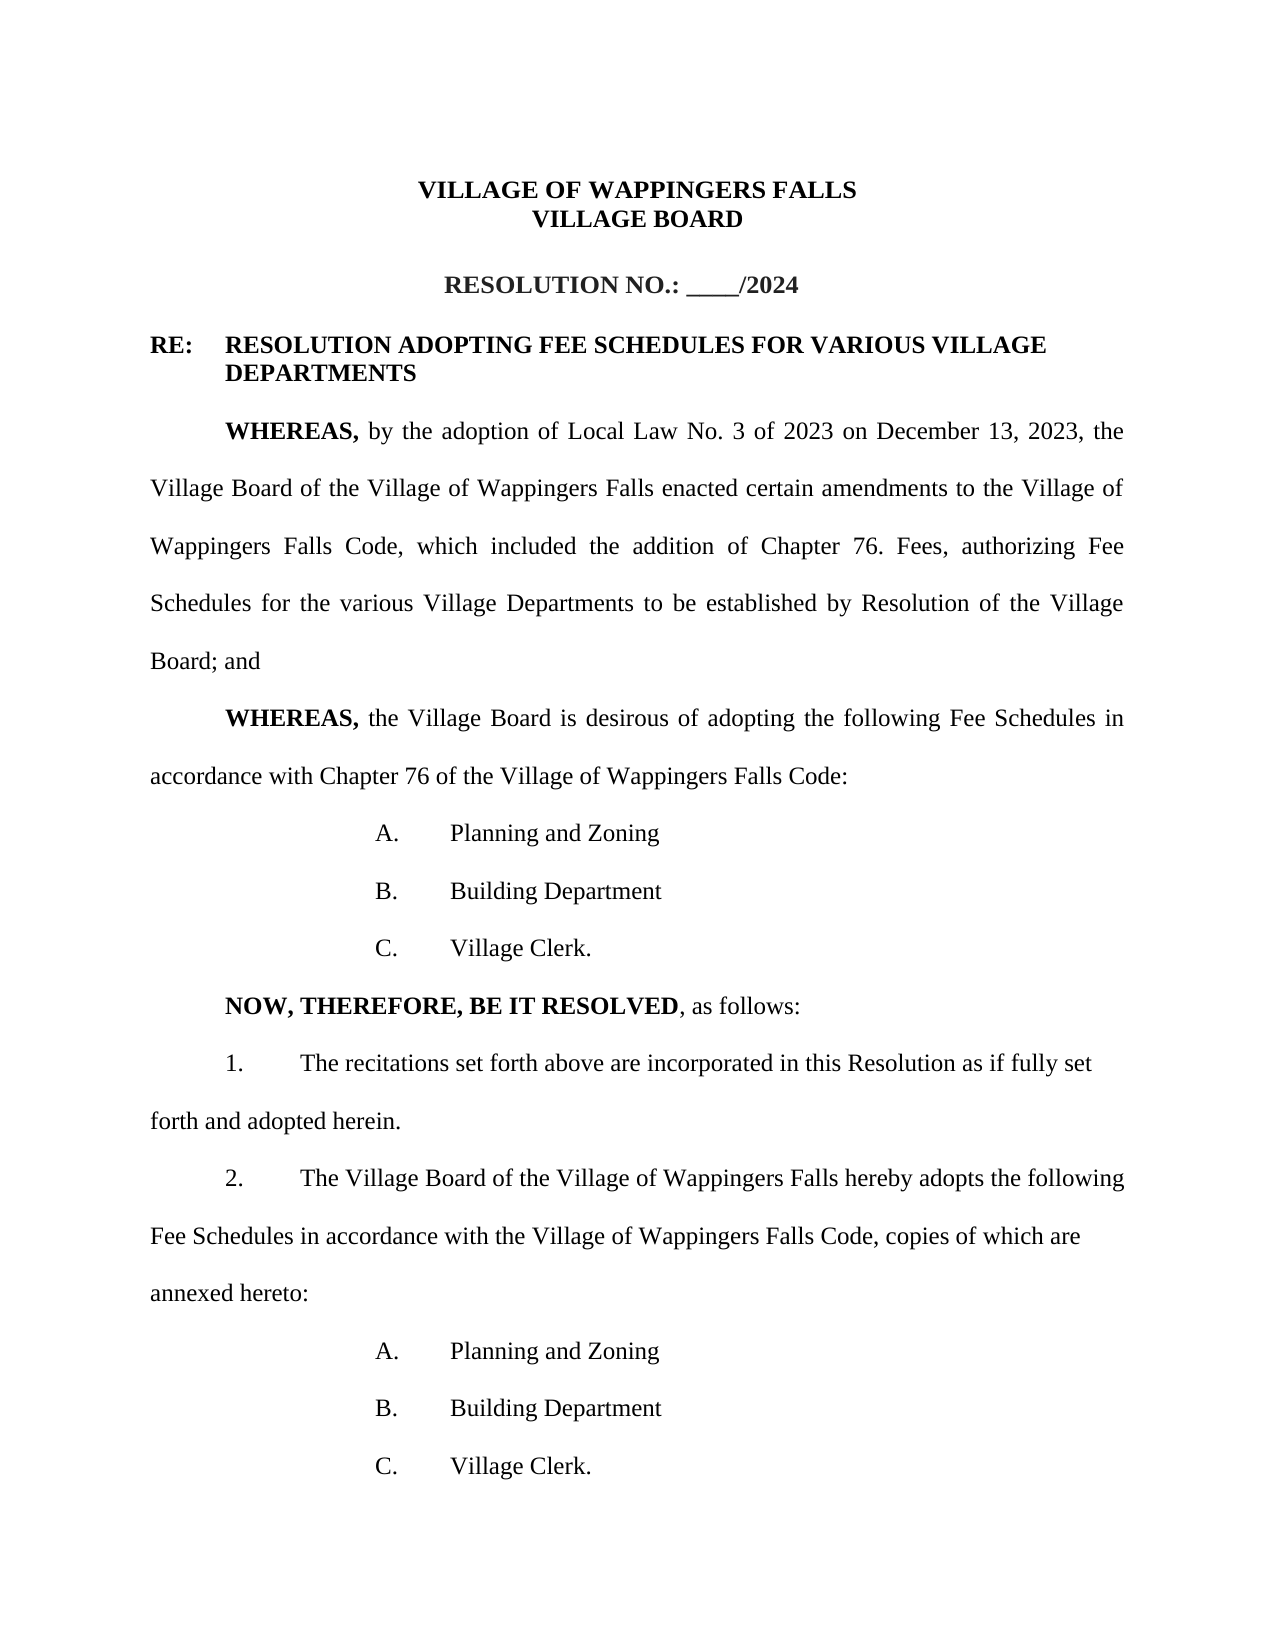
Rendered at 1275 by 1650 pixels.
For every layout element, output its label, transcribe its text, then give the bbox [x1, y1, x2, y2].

text 2. The Village Board of the Village of Wappingers Falls hereby adopts the following Fee Schedules in accordance with the Village of Wappingers Falls Code, copies of which are annexed hereto: [150, 1163, 1125, 1307]
text WHEREAS, the Village Board is desirous of adopting the following Fee Schedules in accordance with Chapter 76 of the Village of Wappingers Falls Code: [150, 703, 1125, 790]
subtitle RESOLUTION NO.: ____/2024 [431, 271, 802, 299]
text 1. The recitations set forth above are incorporated in this Resolution as if fully set forth and adopted herein. [150, 1048, 1125, 1135]
text B. Building Department [150, 1393, 1125, 1422]
text RE: RESOLUTION ADOPTING FEE SCHEDULES FOR VARIOUS VILLAGE DEPARTMENTS [150, 330, 1125, 387]
text WHEREAS, by the adoption of Local Law No. 3 of 2023 on December 13, 2023, the Village Board of the Village of Wappingers Falls enacted certain amendments to the Village of Wappingers Falls Code, which included the addition of Chapter 76. Fees, authorizing Fee Schedules for the various Village Departments to be established by Resolution of the Village Board; and [150, 416, 1125, 675]
text A. Planning and Zoning [150, 1336, 1125, 1365]
text C. Village Clerk. [150, 933, 1125, 962]
text C. Village Clerk. [150, 1451, 1125, 1480]
text B. Building Department [150, 876, 1125, 905]
text VILLAGE BOARD [150, 204, 1125, 232]
text A. Planning and Zoning [150, 818, 1125, 847]
subtitle VILLAGE OF WAPPINGERS FALLS [150, 175, 1125, 204]
text NOW, THEREFORE, BE IT RESOLVED, as follows: [150, 991, 1125, 1020]
